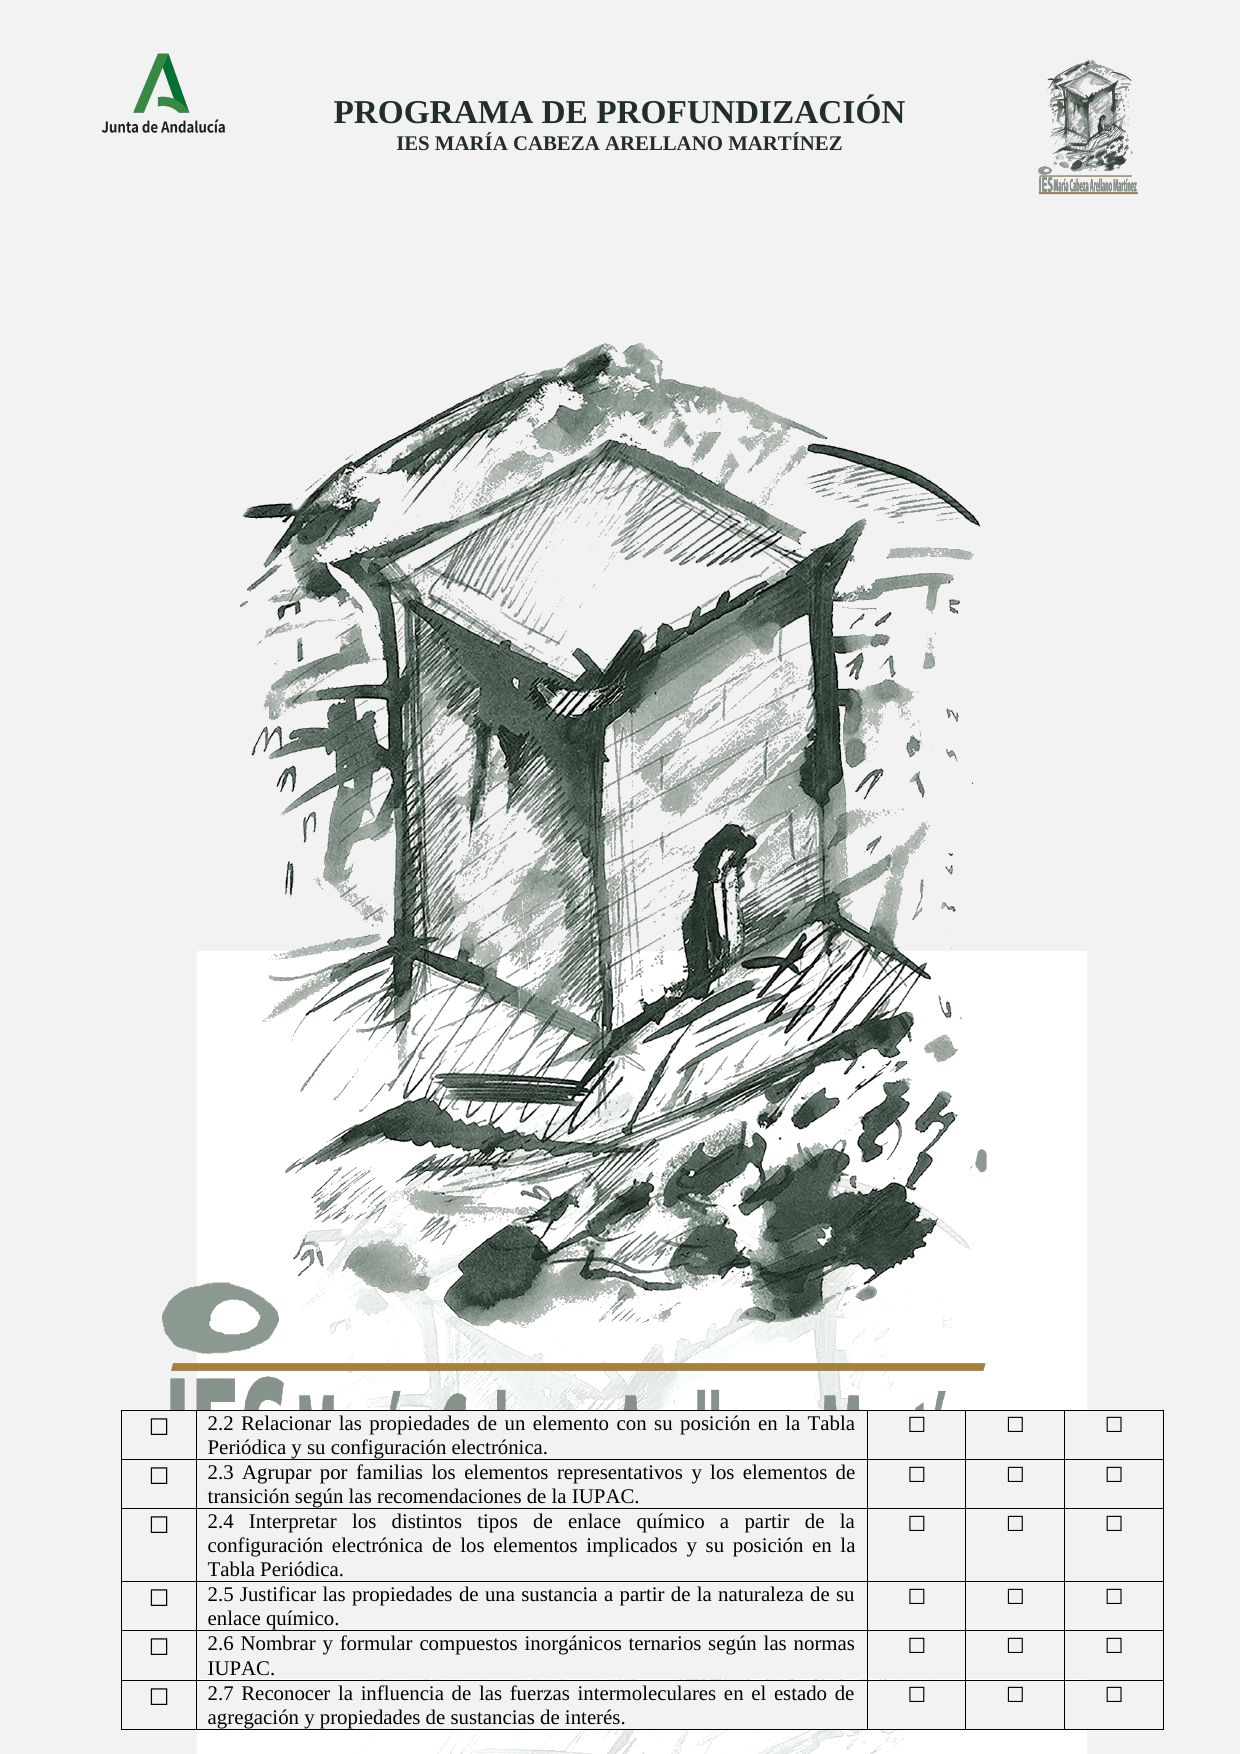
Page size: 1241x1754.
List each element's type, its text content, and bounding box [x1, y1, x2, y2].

table_cell ☐ [966, 1411, 1064, 1459]
table_cell ☐ [1065, 1509, 1163, 1581]
table_cell 2.2 Relacionar las propiedades de un elemento con su posición en la Tabla Periódica y su configuración electrónica. [197, 1411, 867, 1459]
table_cell ☐ [1065, 1631, 1163, 1679]
table_cell 2.3 Agrupar por familias los elementos representativos y los elementos de transición según las recomendaciones de la IUPAC. [197, 1460, 867, 1508]
table_cell ☐ [122, 1411, 196, 1459]
table_cell ☐ [122, 1582, 196, 1630]
table_cell ☐ [966, 1582, 1064, 1630]
table_cell ☐ [1065, 1411, 1163, 1459]
picture [91, 47, 236, 139]
table_cell ☐ [122, 1631, 196, 1679]
table_cell ☐ [1065, 1681, 1163, 1729]
table_cell ☐ [122, 1681, 196, 1729]
table_cell ☐ [868, 1681, 965, 1729]
table_cell ☐ [122, 1509, 196, 1581]
table_cell ☐ [868, 1509, 965, 1581]
table_cell ☐ [868, 1631, 965, 1679]
table_cell ☐ [966, 1631, 1064, 1679]
picture [132, 44, 1146, 1410]
table_cell ☐ [966, 1460, 1064, 1508]
table_cell 2.6 Nombrar y formular compuestos inorgánicos ternarios según las normas IUPAC. [197, 1631, 867, 1679]
table_cell 2.5 Justificar las propiedades de una sustancia a partir de la naturaleza de su enlace químico. [197, 1582, 867, 1630]
table_cell 2.7 Reconocer la influencia de las fuerzas intermoleculares en el estado de agregación y propiedades de sustancias de interés. [197, 1681, 867, 1729]
table_cell ☐ [868, 1460, 965, 1508]
table_cell ☐ [966, 1509, 1064, 1581]
table_cell ☐ [966, 1681, 1064, 1729]
table_cell ☐ [868, 1582, 965, 1630]
table_cell ☐ [868, 1411, 965, 1459]
table_cell ☐ [1065, 1582, 1163, 1630]
table_cell 2.4 Interpretar los distintos tipos de enlace químico a partir de la configuración electrónica de los elementos implicados y su posición en la Tabla Periódica. [197, 1509, 867, 1581]
table_cell ☐ [122, 1460, 196, 1508]
table_cell ☐ [1065, 1460, 1163, 1508]
